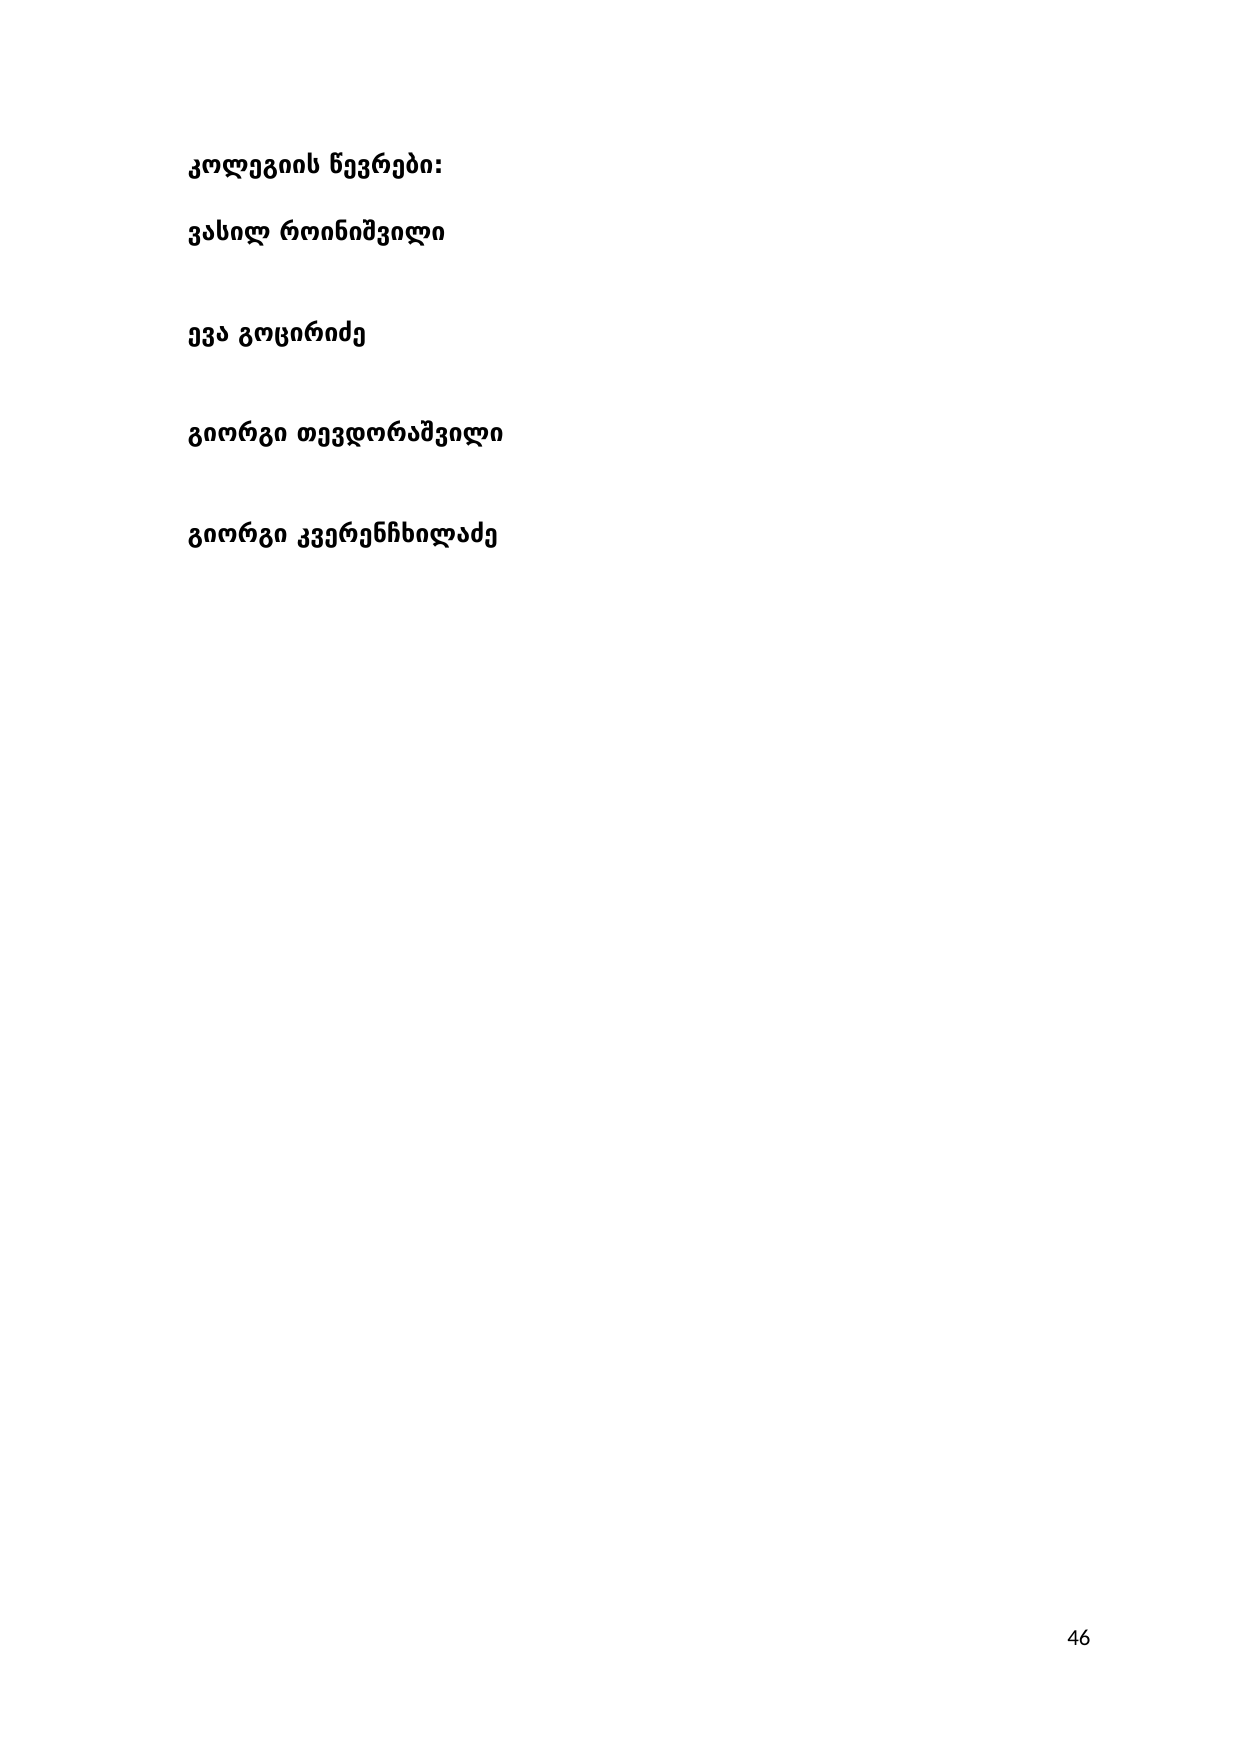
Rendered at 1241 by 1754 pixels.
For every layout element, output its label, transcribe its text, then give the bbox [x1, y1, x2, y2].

text ევა გოცირიძე [150, 318, 1090, 347]
text გიორგი კვერენჩხილაძე [150, 519, 1090, 548]
text გიორგი თევდორაშვილი [150, 418, 1090, 447]
text კოლეგიის წევრები: [150, 150, 1090, 179]
text ვასილ როინიშვილი [150, 217, 1090, 246]
